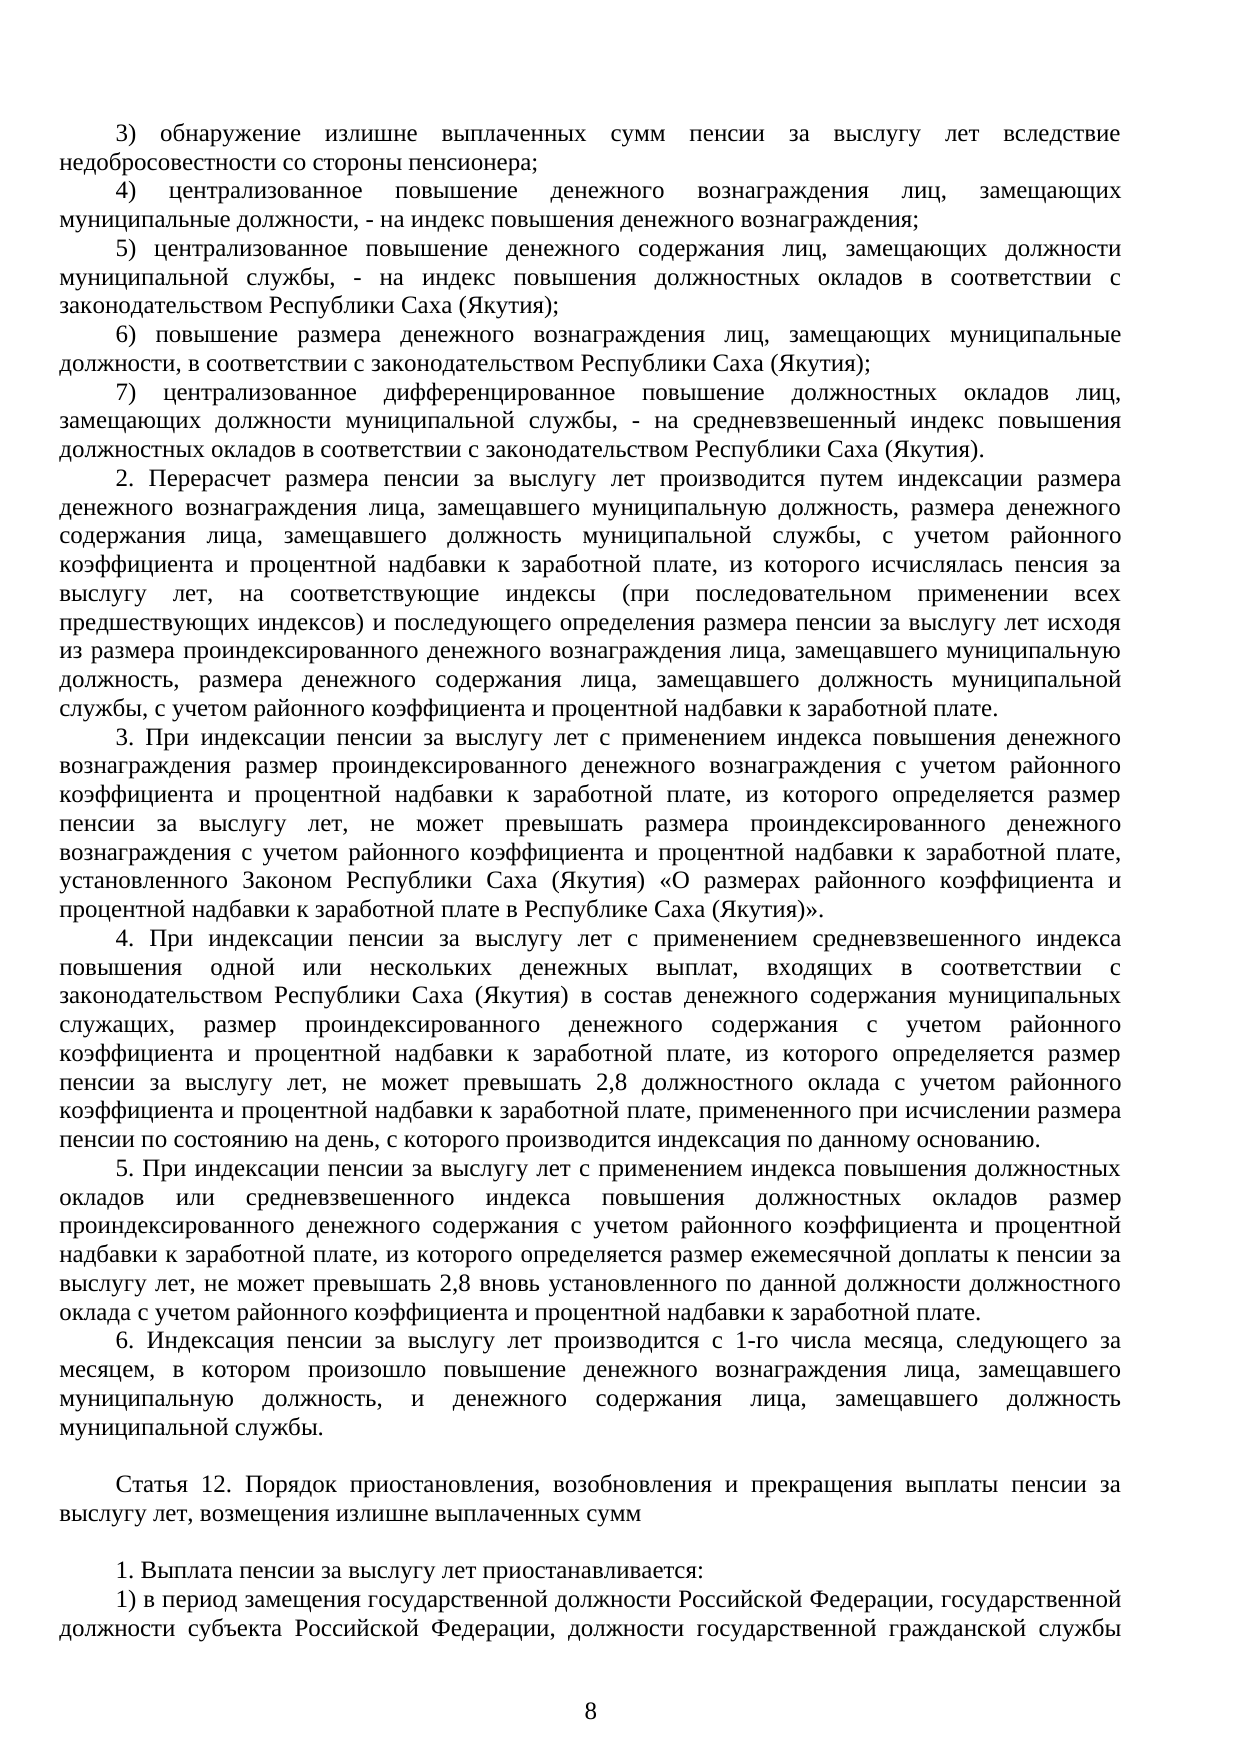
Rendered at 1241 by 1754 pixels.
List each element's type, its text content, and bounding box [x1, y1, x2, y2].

text 5. При индексации пенсии за выслугу лет с применением индекса повышения должностных окладов или средневзвешенного индекса повышения должностных окладов размер проиндексированного денежного содержания с учетом районного коэффициента и процентной надбавки к заработной плате, из которого определяется размер ежемесячной доплаты к пенсии за выслугу лет, не может превышать 2,8 вновь установленного по данной должности должностного оклада с учетом районного коэффициента и процентной надбавки к заработной плате. [59, 1153, 1122, 1326]
text 1. Выплата пенсии за выслугу лет приостанавливается: [59, 1556, 1122, 1584]
text 3. При индексации пенсии за выслугу лет с применением индекса повышения денежного вознаграждения размер проиндексированного денежного вознаграждения с учетом районного коэффициента и процентной надбавки к заработной плате, из которого определяется размер пенсии за выслугу лет, не может превышать размера проиндексированного денежного вознаграждения с учетом районного коэффициента и процентной надбавки к заработной плате, установленного Законом Республики Саха (Якутия) «О размерах районного коэффициента и процентной надбавки к заработной плате в Республике Саха (Якутия)». [59, 722, 1122, 923]
text 7) централизованное дифференцированное повышение должностных окладов лиц, замещающих должности муниципальной службы, - на средневзвешенный индекс повышения должностных окладов в соответствии с законодательством Республики Саха (Якутия). [59, 377, 1122, 463]
text 2. Перерасчет размера пенсии за выслугу лет производится путем индексации размера денежного вознаграждения лица, замещавшего муниципальную должность, размера денежного содержания лица, замещавшего должность муниципальной службы, с учетом районного коэффициента и процентной надбавки к заработной плате, из которого исчислялась пенсия за выслугу лет, на соответствующие индексы (при последовательном применении всех предшествующих индексов) и последующего определения размера пенсии за выслугу лет исходя из размера проиндексированного денежного вознаграждения лица, замещавшего муниципальную должность, размера денежного содержания лица, замещавшего должность муниципальной службы, с учетом районного коэффициента и процентной надбавки к заработной плате. [59, 463, 1122, 722]
text 6) повышение размера денежного вознаграждения лиц, замещающих муниципальные должности, в соответствии с законодательством Республики Саха (Якутия); [59, 319, 1122, 377]
text 4. При индексации пенсии за выслугу лет с применением средневзвешенного индекса повышения одной или нескольких денежных выплат, входящих в соответствии с законодательством Республики Саха (Якутия) в состав денежного содержания муниципальных служащих, размер проиндексированного денежного содержания с учетом районного коэффициента и процентной надбавки к заработной плате, из которого определяется размер пенсии за выслугу лет, не может превышать 2,8 должностного оклада с учетом районного коэффициента и процентной надбавки к заработной плате, примененного при исчислении размера пенсии по состоянию на день, с которого производится индексация по данному основанию. [59, 923, 1122, 1153]
text Статья 12. Порядок приостановления, возобновления и прекращения выплаты пенсии за выслугу лет, возмещения излишне выплаченных сумм [59, 1469, 1122, 1527]
text 3) обнаружение излишне выплаченных сумм пенсии за выслугу лет вследствие недобросовестности со стороны пенсионера; [59, 118, 1122, 176]
text 5) централизованное повышение денежного содержания лиц, замещающих должности муниципальной службы, - на индекс повышения должностных окладов в соответствии с законодательством Республики Саха (Якутия); [59, 233, 1122, 319]
text 6. Индексация пенсии за выслугу лет производится с 1-го числа месяца, следующего за месяцем, в котором произошло повышение денежного вознаграждения лица, замещавшего муниципальную должность, и денежного содержания лица, замещавшего должность муниципальной службы. [59, 1326, 1122, 1441]
text 4) централизованное повышение денежного вознаграждения лиц, замещающих муниципальные должности, - на индекс повышения денежного вознаграждения; [59, 176, 1122, 233]
